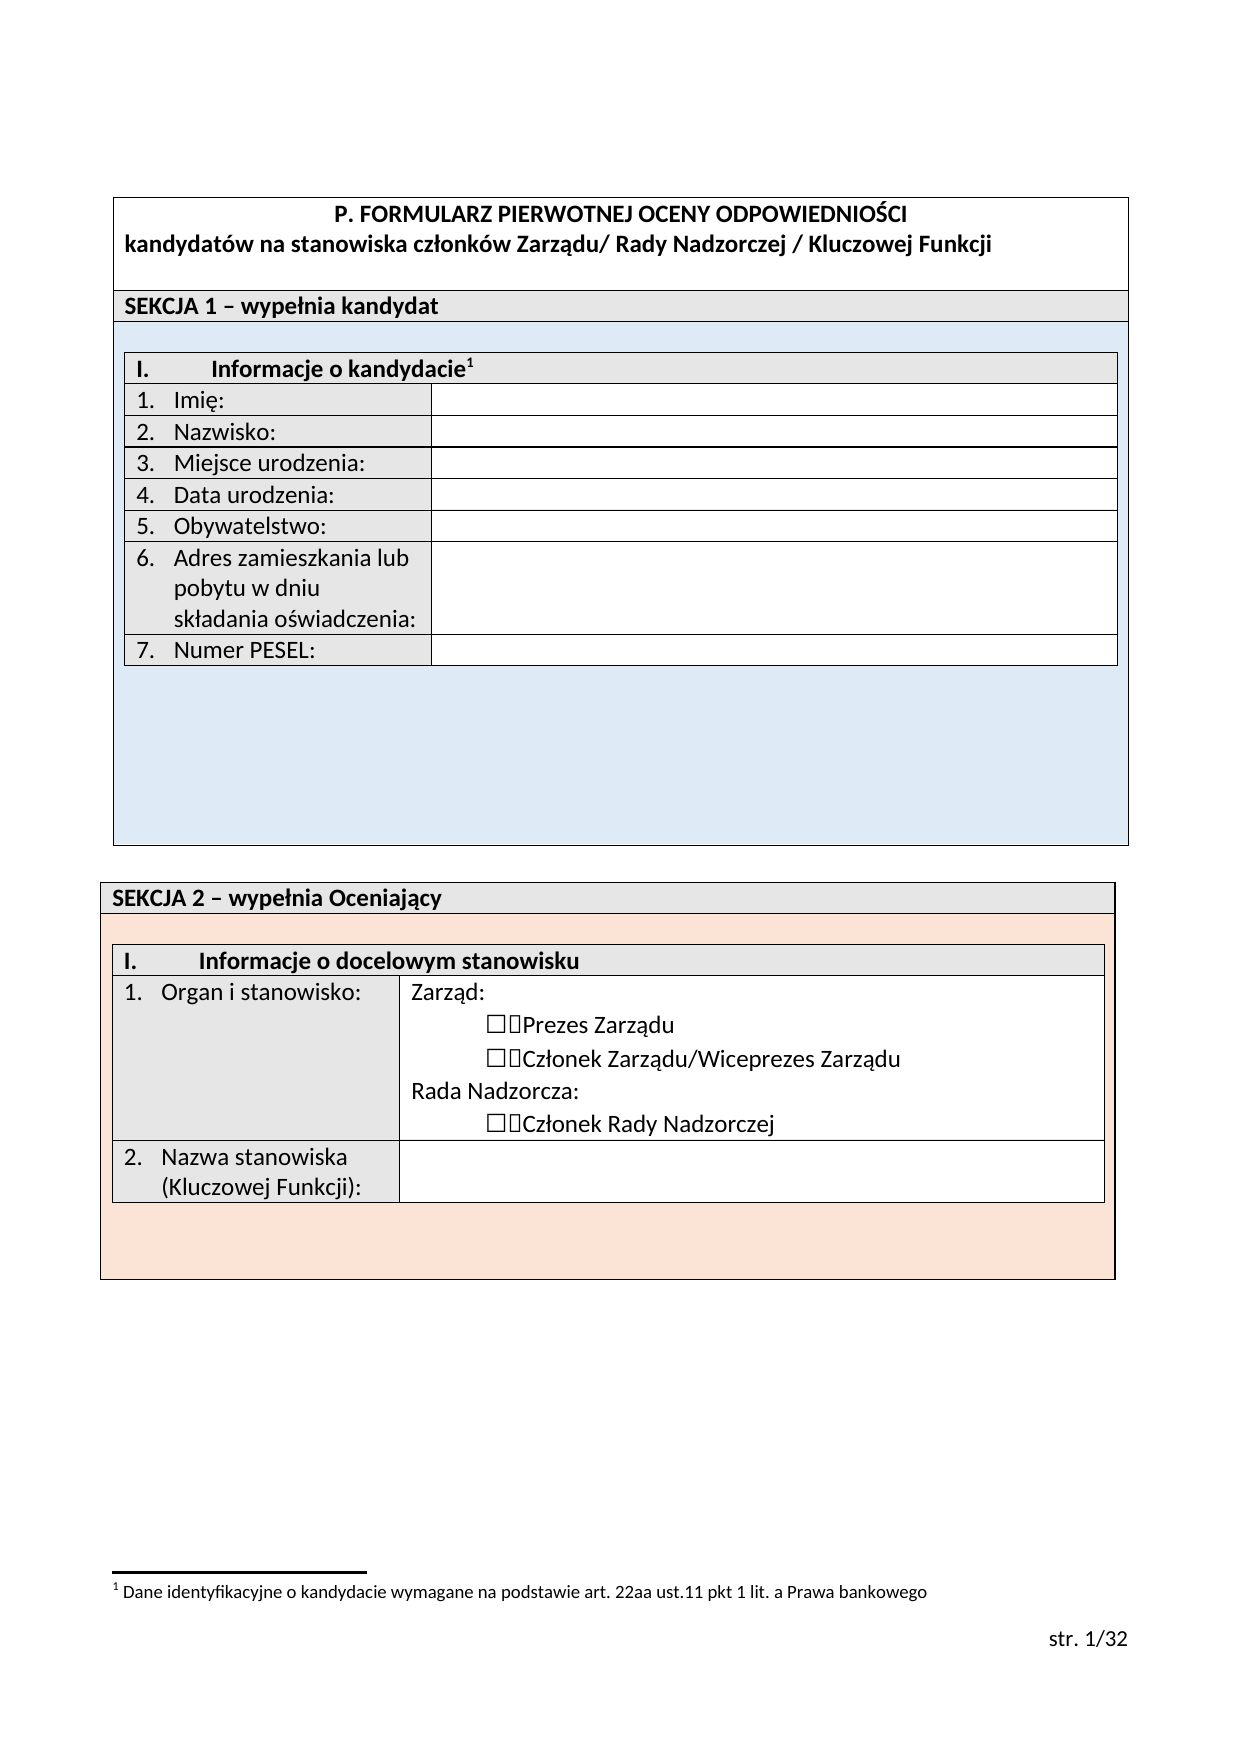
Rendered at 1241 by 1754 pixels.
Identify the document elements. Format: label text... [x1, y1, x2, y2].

table_cell SEKCJA 1 – wypełnia kandydat [114, 291, 1128, 321]
table_header P. FORMULARZ PIERWOTNEJ OCENY ODPOWIEDNIOŚCI kandydatów na stanowiska członków Zarządu/ Rady Nadzorczej / Kluczowej Funkcji [114, 198, 1128, 289]
table_header SEKCJA 2 – wypełnia Oceniający [101, 883, 1114, 913]
table_cell [114, 322, 1128, 844]
table_cell [101, 914, 1114, 1279]
